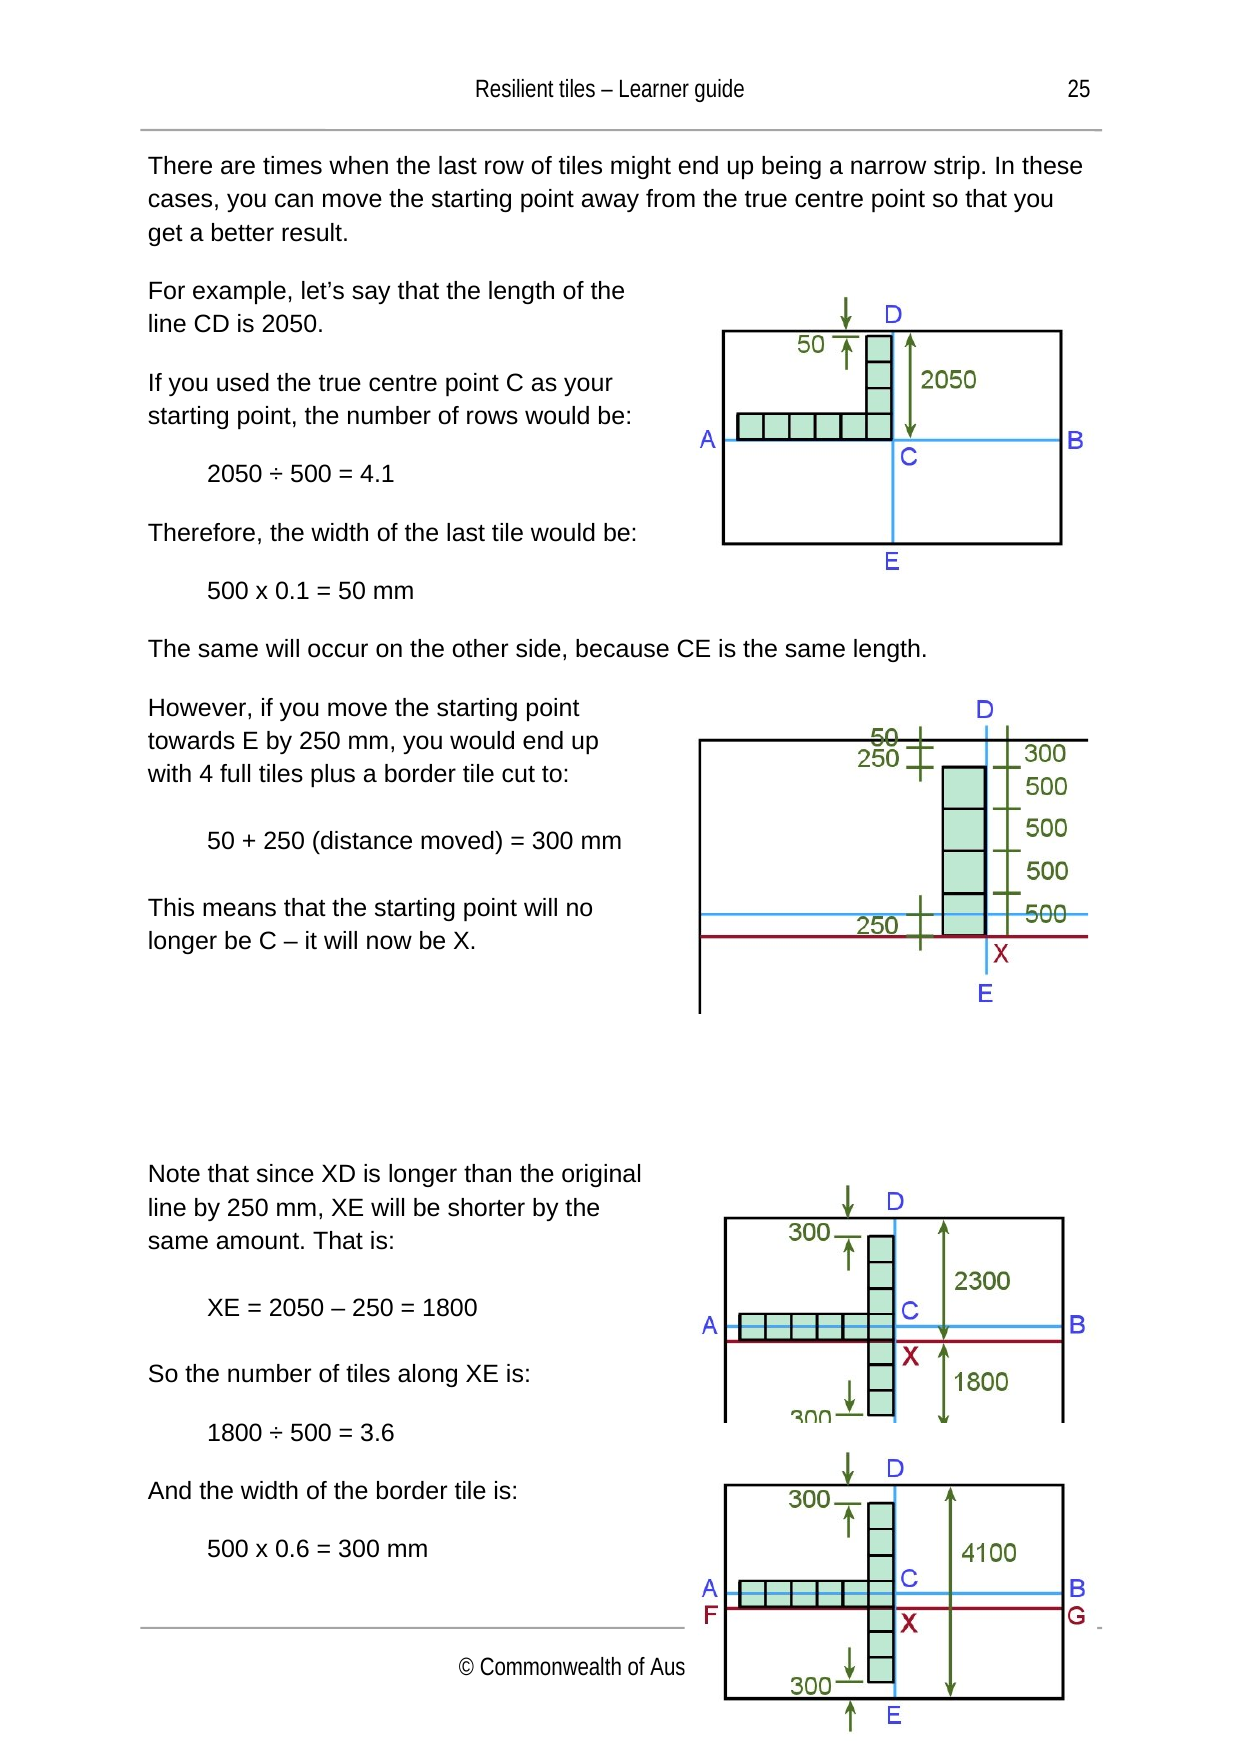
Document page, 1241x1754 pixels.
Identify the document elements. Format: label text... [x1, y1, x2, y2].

text 1800 ÷ 500 = 3.6 [148, 1348, 684, 1381]
text For example, let’s say that the length of the line CD is 2050. [148, 273, 682, 339]
text 500 x 0.1 = 50 mm [148, 573, 1092, 606]
picture [684, 1089, 1097, 1418]
picture [675, 943, 1088, 1014]
picture [684, 1423, 1097, 1752]
text If you used the true centre point C as your starting point, the number of rows would be: [148, 364, 682, 431]
picture [682, 269, 1095, 598]
text 500 x 0.6 = 300 mm [148, 1464, 684, 1498]
text There are times when the last row of tiles might end up being a narrow strip. In these cases, you can move the starting point away from the true centre point so that you get a better result. [148, 148, 1092, 248]
text 2050 ÷ 500 = 4.1 [148, 456, 682, 489]
text The same will occur on the other side, because CE is the same length. [148, 631, 1092, 664]
text However, if you move the starting point towards E by 250 mm, you would end up with 4 full tiles plus a border tile cut to: [148, 689, 1092, 756]
text This means that the starting point will no longer be C – it will now be X. [148, 856, 1092, 889]
text Note that since XD is longer than the original line by 250 mm, XE will be shorter by the same amount. That is: [148, 1089, 684, 1189]
text And the width of the border tile is: [148, 1406, 1092, 1439]
text So the number of tiles along XE is: [148, 1289, 684, 1323]
text 50 + 250 (distance moved) = 300 mm [148, 789, 1092, 823]
text Therefore, the width of the last tile would be: [148, 514, 682, 548]
text XE = 2050 – 250 = 1800 [148, 1223, 684, 1256]
